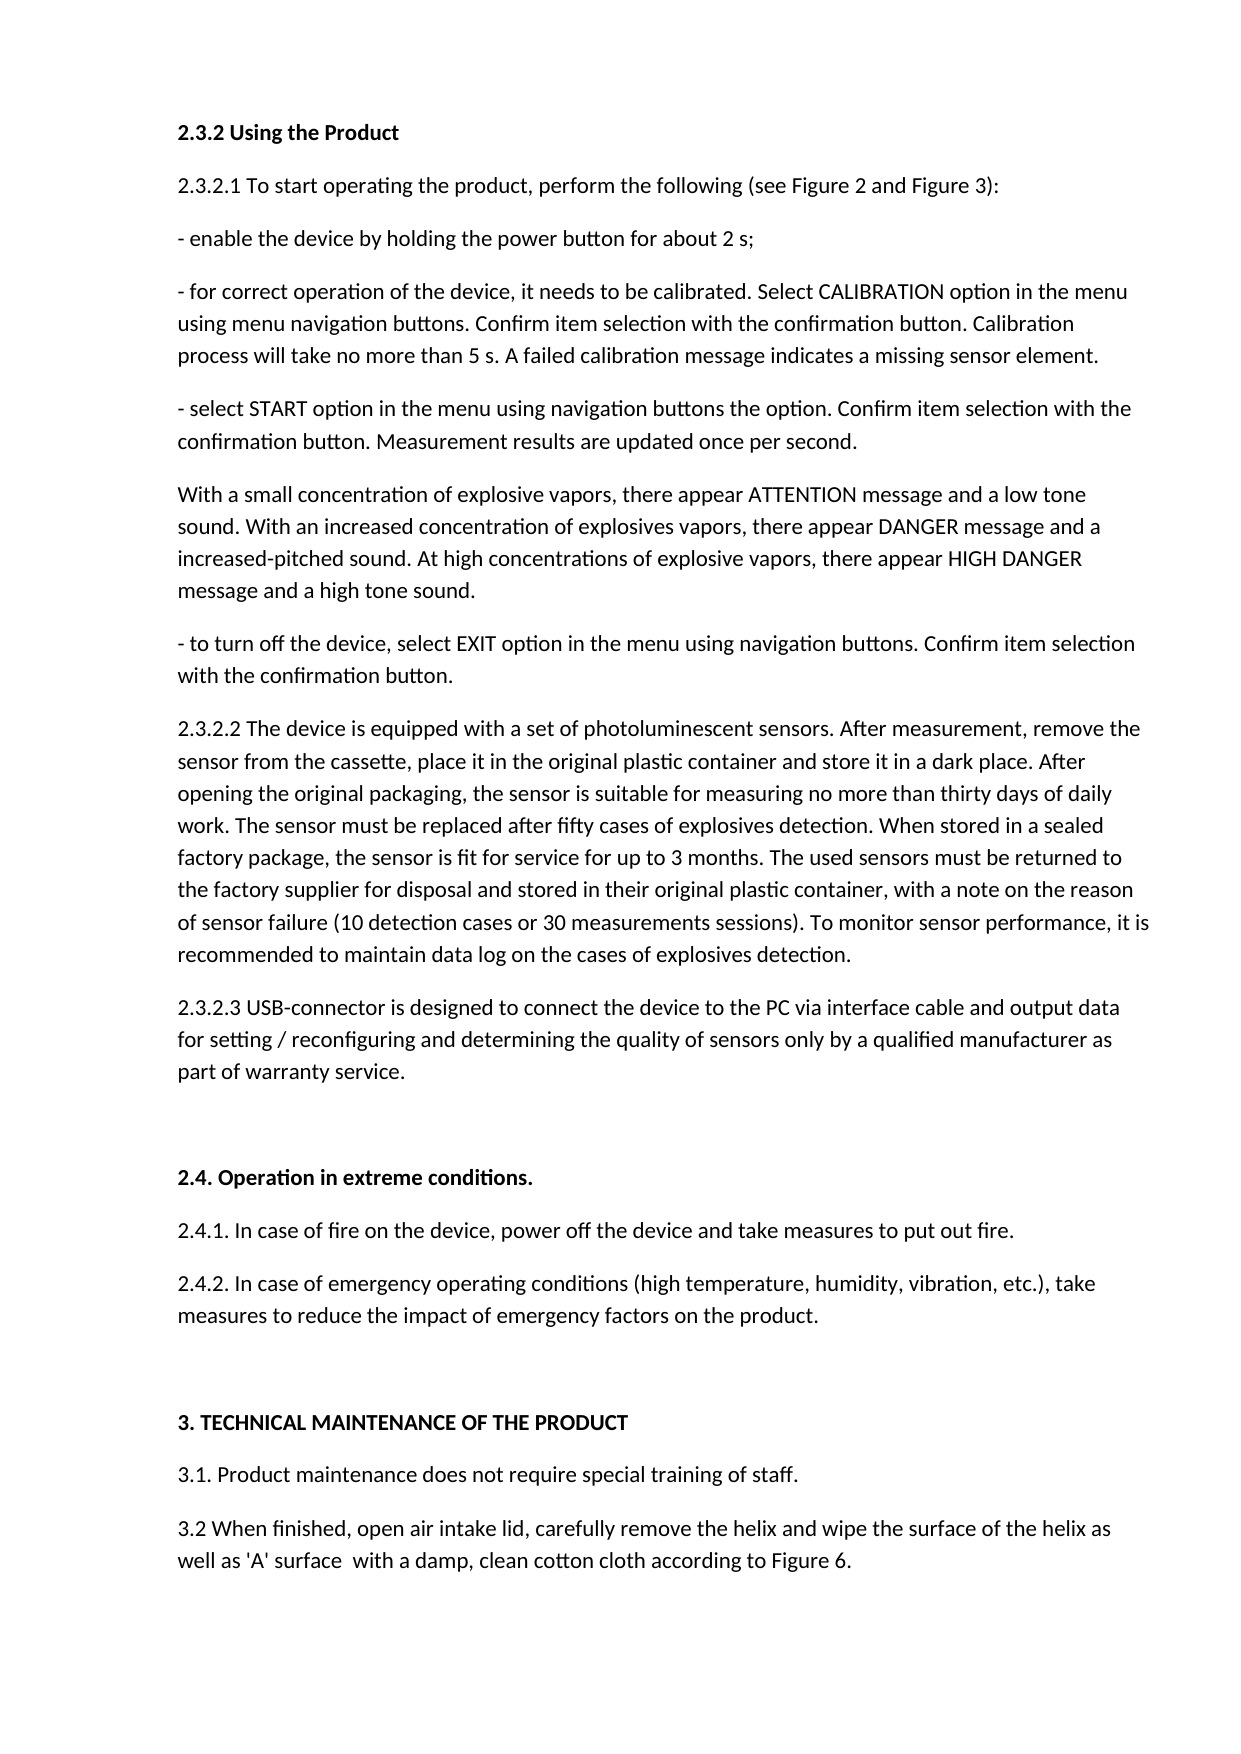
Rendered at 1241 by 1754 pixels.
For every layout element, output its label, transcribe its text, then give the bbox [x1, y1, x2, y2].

text 3.2 When finished, open air intake lid, carefully remove the helix and wipe the surface of the helix as well as 'A' surface with a damp, clean cotton cloth according to Figure 6. [177, 1514, 1152, 1574]
text 2.4.1. In case of fire on the device, power off the device and take measures to put out fire. [177, 1216, 1152, 1244]
text - enable the device by holding the power button for about 2 s; [177, 224, 1152, 252]
text With a small concentration of explosive vapors, there appear ATTENTION message and a low tone sound. With an increased concentration of explosives vapors, there appear DANGER message and a increased-pitched sound. At high concentrations of explosive vapors, there appear HIGH DANGER message and a high tone sound. [177, 480, 1152, 604]
text 3.1. Product maintenance does not require special training of staff. [177, 1461, 1152, 1489]
text 2.4.2. In case of emergency operating conditions (high temperature, humidity, vibration, etc.), take measures to reduce the impact of emergency factors on the product. [177, 1269, 1152, 1329]
text - select START option in the menu using navigation buttons the option. Confirm item selection with the confirmation button. Measurement results are updated once per second. [177, 394, 1152, 455]
text 2.3.2.3 USB-connector is designed to connect the device to the PC via interface cable and output data for setting / reconfiguring and determining the quality of sensors only by a qualified manufacturer as part of warranty service. [177, 993, 1152, 1085]
text - for correct operation of the device, it needs to be calibrated. Select CALIBRATION option in the menu using menu navigation buttons. Confirm item selection with the confirmation button. Calibration process will take no more than 5 s. A failed calibration message indicates a missing sensor element. [177, 277, 1152, 369]
text 2.4. Operation in extreme conditions. [177, 1163, 1152, 1191]
text - to turn off the device, select EXIT option in the menu using navigation buttons. Confirm item selection with the confirmation button. [177, 629, 1152, 689]
text 2.3.2 Using the Product [177, 118, 1152, 146]
text 3. TECHNICAL MAINTENANCE OF THE PRODUCT [177, 1408, 1152, 1436]
text 2.3.2.2 The device is equipped with a set of photoluminescent sensors. After measurement, remove the sensor from the cassette, place it in the original plastic container and store it in a dark place. After opening the original packaging, the sensor is suitable for measuring no more than thirty days of daily work. The sensor must be replaced after fifty cases of explosives detection. When stored in a sealed factory package, the sensor is fit for service for up to 3 months. The used sensors must be returned to the factory supplier for disposal and stored in their original plastic container, with a note on the reason of sensor failure (10 detection cases or 30 measurements sessions). To monitor sensor performance, it is recommended to maintain data log on the cases of explosives detection. [177, 714, 1152, 968]
text 2.3.2.1 To start operating the product, perform the following (see Figure 2 and Figure 3): [177, 171, 1152, 199]
